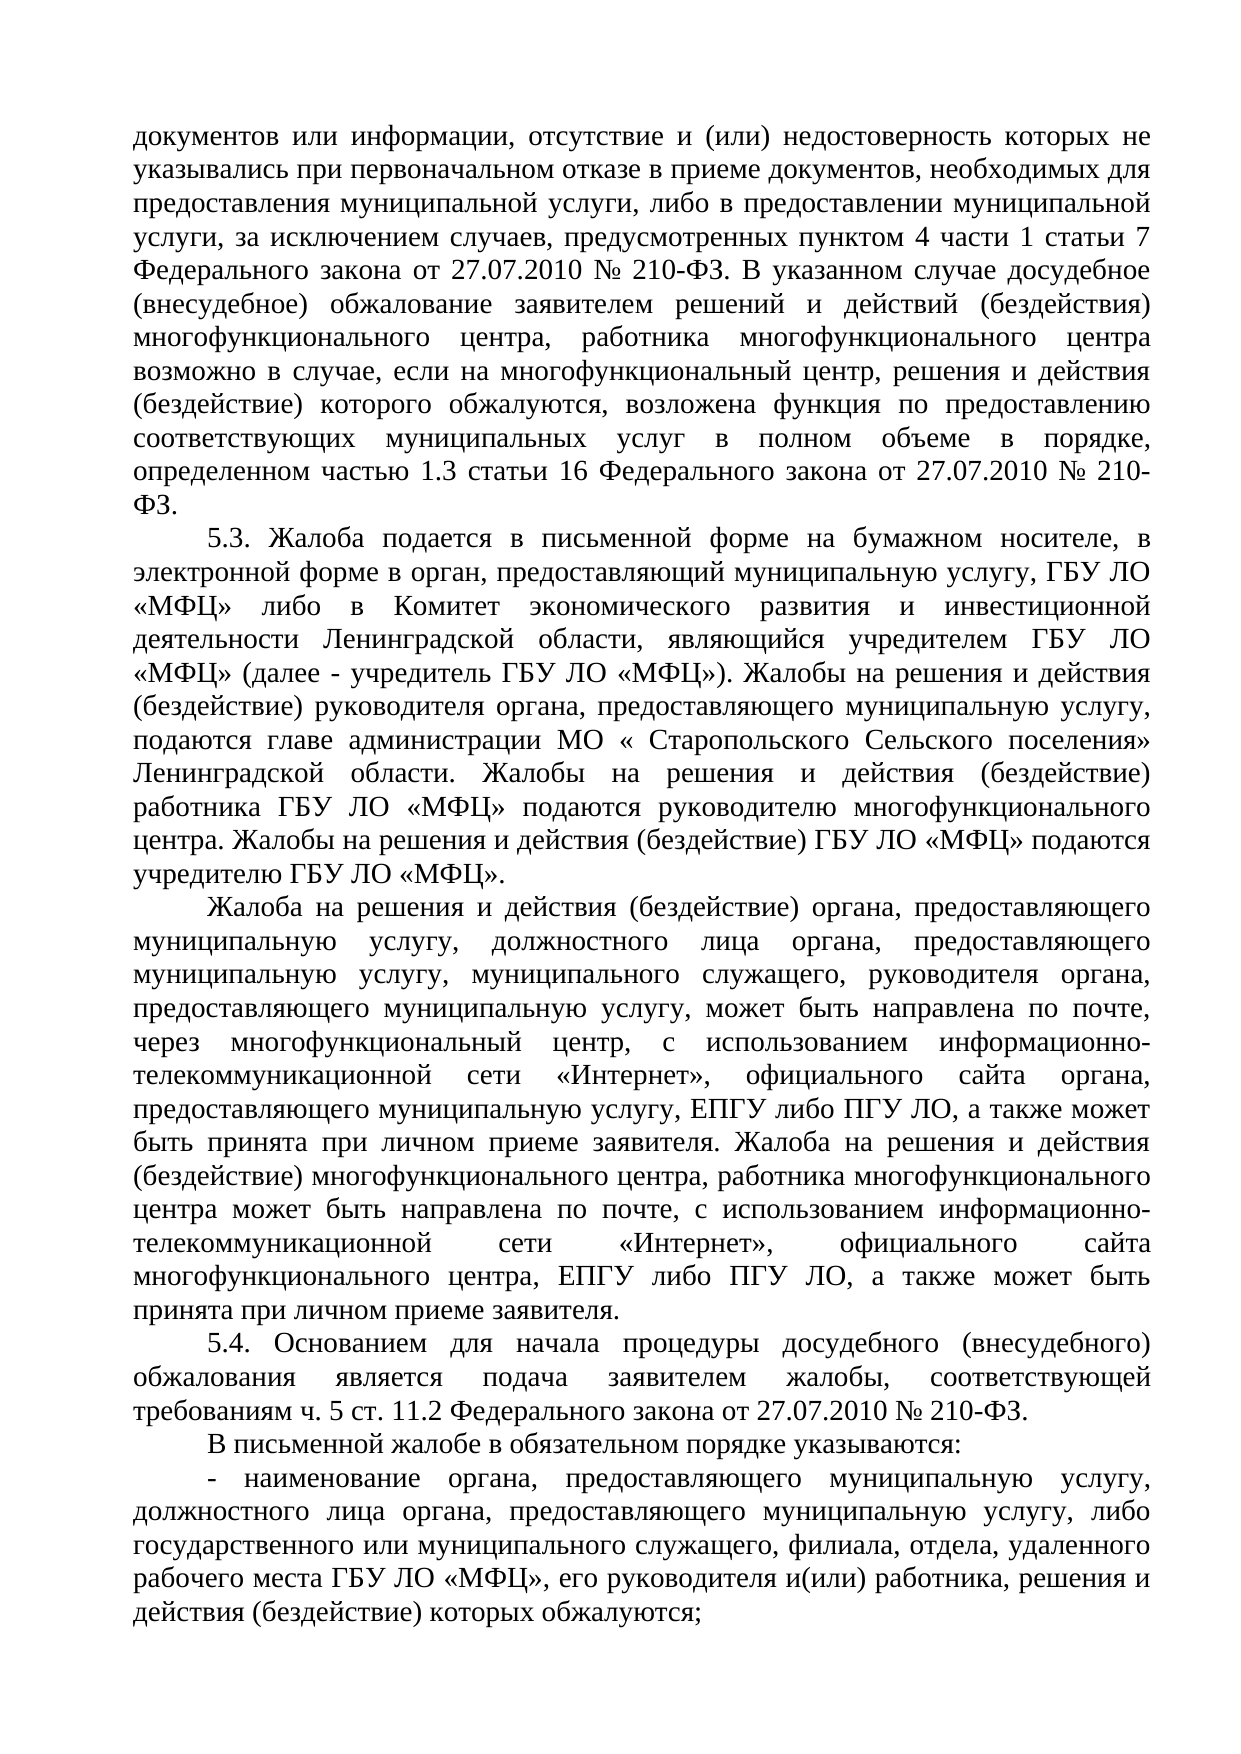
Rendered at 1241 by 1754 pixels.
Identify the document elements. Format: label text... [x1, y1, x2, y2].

text Жалоба на решения и действия (бездействие) органа, предоставляющего муниципальную услугу, должностного лица органа, предоставляющего муниципальную услугу, муниципального служащего, руководителя органа, предоставляющего муниципальную услугу, может быть направлена по почте, через многофункциональный центр, с использованием информационно-телекоммуникационной сети «Интернет», официального сайта органа, предоставляющего муниципальную услугу, ЕПГУ либо ПГУ ЛО, а также может быть принята при личном приеме заявителя. Жалоба на решения и действия (бездействие) многофункционального центра, работника многофункционального центра может быть направлена по почте, с использованием информационно-телекоммуникационной сети «Интернет», официального сайта многофункционального центра, ЕПГУ либо ПГУ ЛО, а также может быть принята при личном приеме заявителя. [133, 889, 1152, 1326]
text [133, 118, 1152, 521]
text - наименование органа, предоставляющего муниципальную услугу, должностного лица органа, предоставляющего муниципальную услугу, либо государственного или муниципального служащего, филиала, отдела, удаленного рабочего места ГБУ ЛО «МФЦ», его руководителя и(или) работника, решения и действия (бездействие) которых обжалуются; [133, 1460, 1152, 1627]
text 5.4. Основанием для начала процедуры досудебного (внесудебного) обжалования является подача заявителем жалобы, соответствующей требованиям ч. 5 ст. 11.2 Федерального закона от 27.07.2010 № 210-ФЗ. [133, 1326, 1152, 1426]
text 5.3. Жалоба подается в письменной форме на бумажном носителе, в электронной форме в орган, предоставляющий муниципальную услугу, ГБУ ЛО «МФЦ» либо в Комитет экономического развития и инвестиционной деятельности Ленинградской области, являющийся учредителем ГБУ ЛО «МФЦ» (далее - учредитель ГБУ ЛО «МФЦ»). Жалобы на решения и действия (бездействие) руководителя органа, предоставляющего муниципальную услугу, подаются главе администрации МО « Старопольского Сельского поселения» Ленинградской области. Жалобы на решения и действия (бездействие) работника ГБУ ЛО «МФЦ» подаются руководителю многофункционального центра. Жалобы на решения и действия (бездействие) ГБУ ЛО «МФЦ» подаются учредителю ГБУ ЛО «МФЦ». [133, 521, 1152, 889]
text В письменной жалобе в обязательном порядке указываются: [133, 1426, 1152, 1460]
